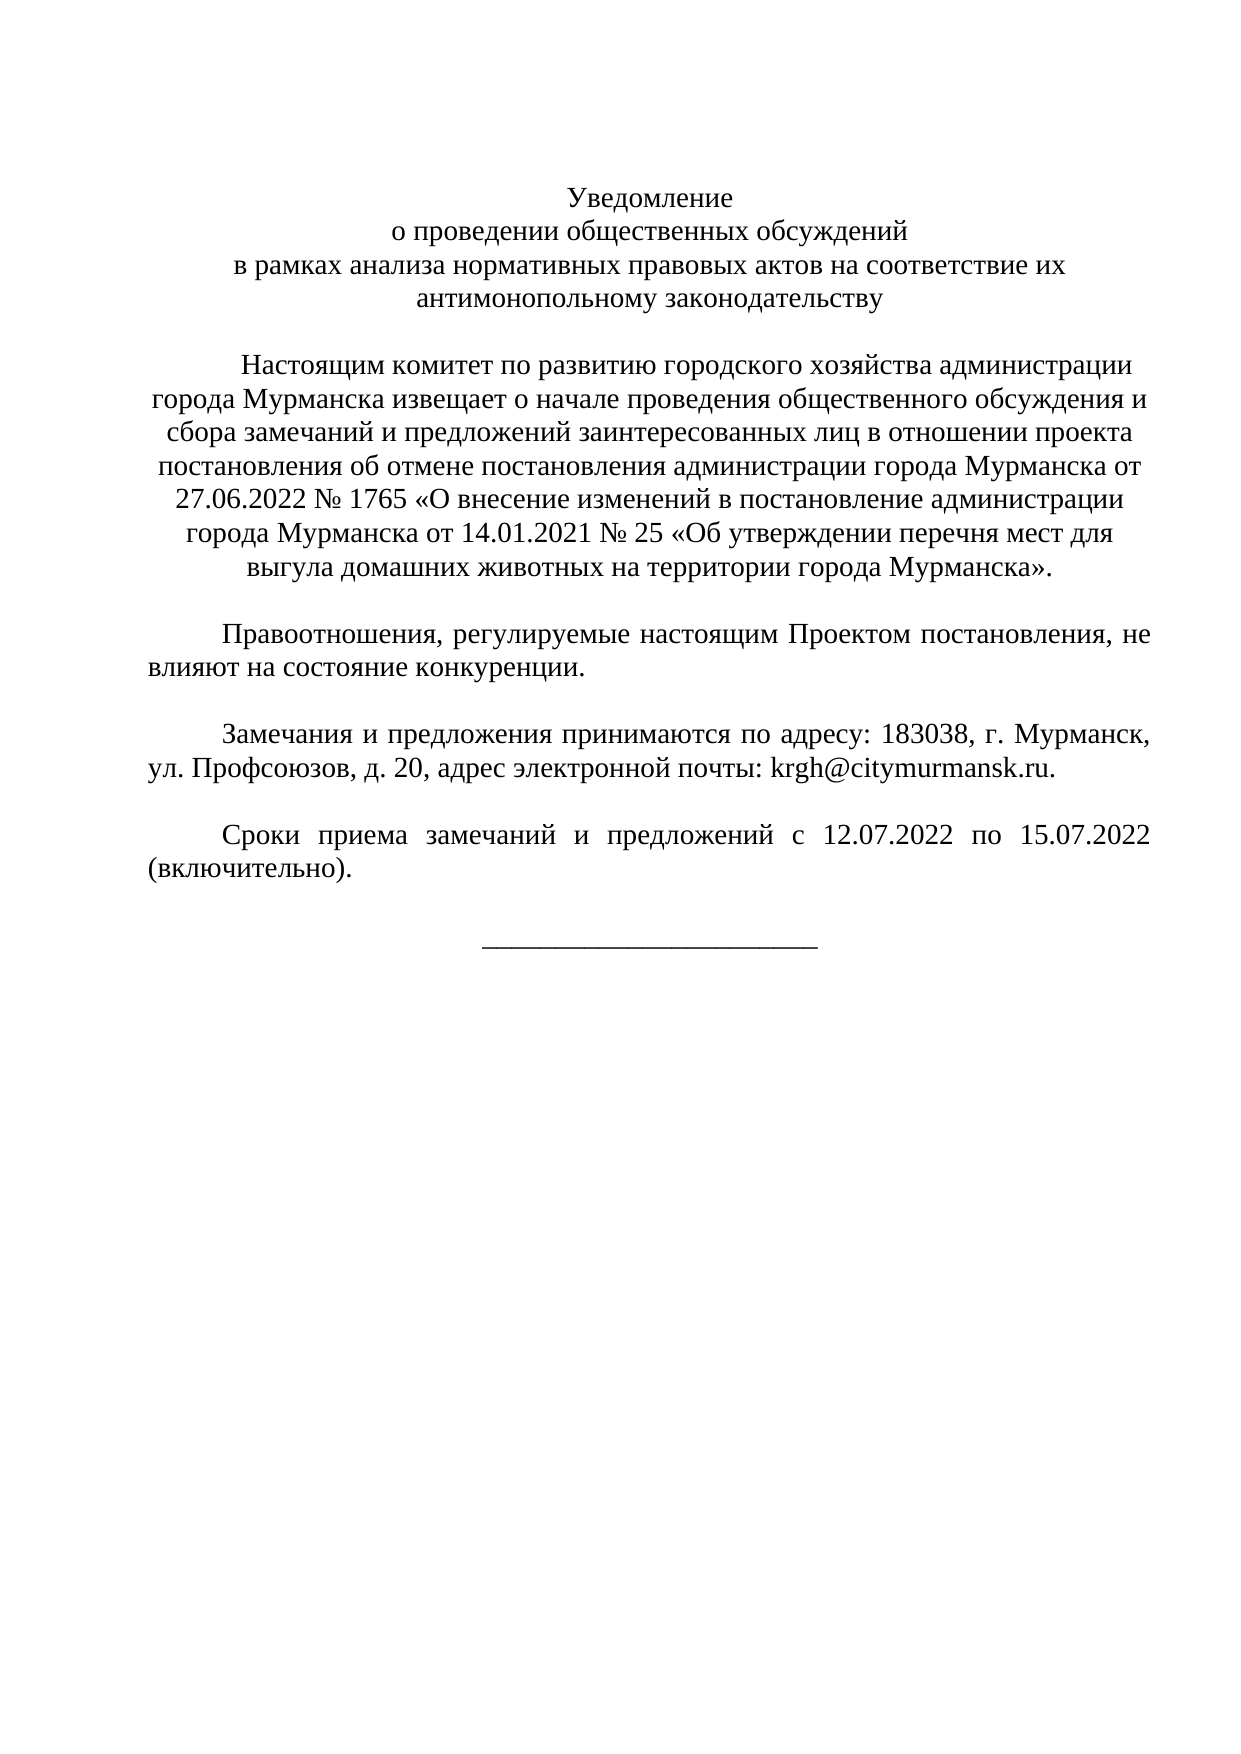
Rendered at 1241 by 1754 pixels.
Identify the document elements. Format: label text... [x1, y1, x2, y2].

text _______________________ [148, 918, 1152, 951]
text Замечания и предложения принимаются по адресу: 183038, г. Мурманск, ул. Профсоюзов, д. 20, адрес электронной почты: krgh@citymurmansk.ru. [148, 716, 1152, 783]
text о проведении общественных обсуждений [148, 213, 1152, 247]
text в рамках анализа нормативных правовых актов на соответствие их антимонопольному законодательству [148, 247, 1152, 314]
text Сроки приема замечаний и предложений с 12.07.2022 по 15.07.2022 (включительно). [148, 817, 1152, 884]
text Правоотношения, регулируемые настоящим Проектом постановления, не влияют на состояние конкуренции. [148, 616, 1152, 683]
text Уведомление [148, 180, 1152, 213]
text Настоящим комитет по развитию городского хозяйства администрации города Мурманска извещает о начале проведения общественного обсуждения и сбора замечаний и предложений заинтересованных лиц в отношении проекта постановления об отмене постановления администрации города Мурманска от 27.06.2022 № 1765 «О внесение изменений в постановление администрации города Мурманска от 14.01.2021 № 25 «Об утверждении перечня мест для выгула домашних животных на территории города Мурманска». [148, 347, 1152, 582]
